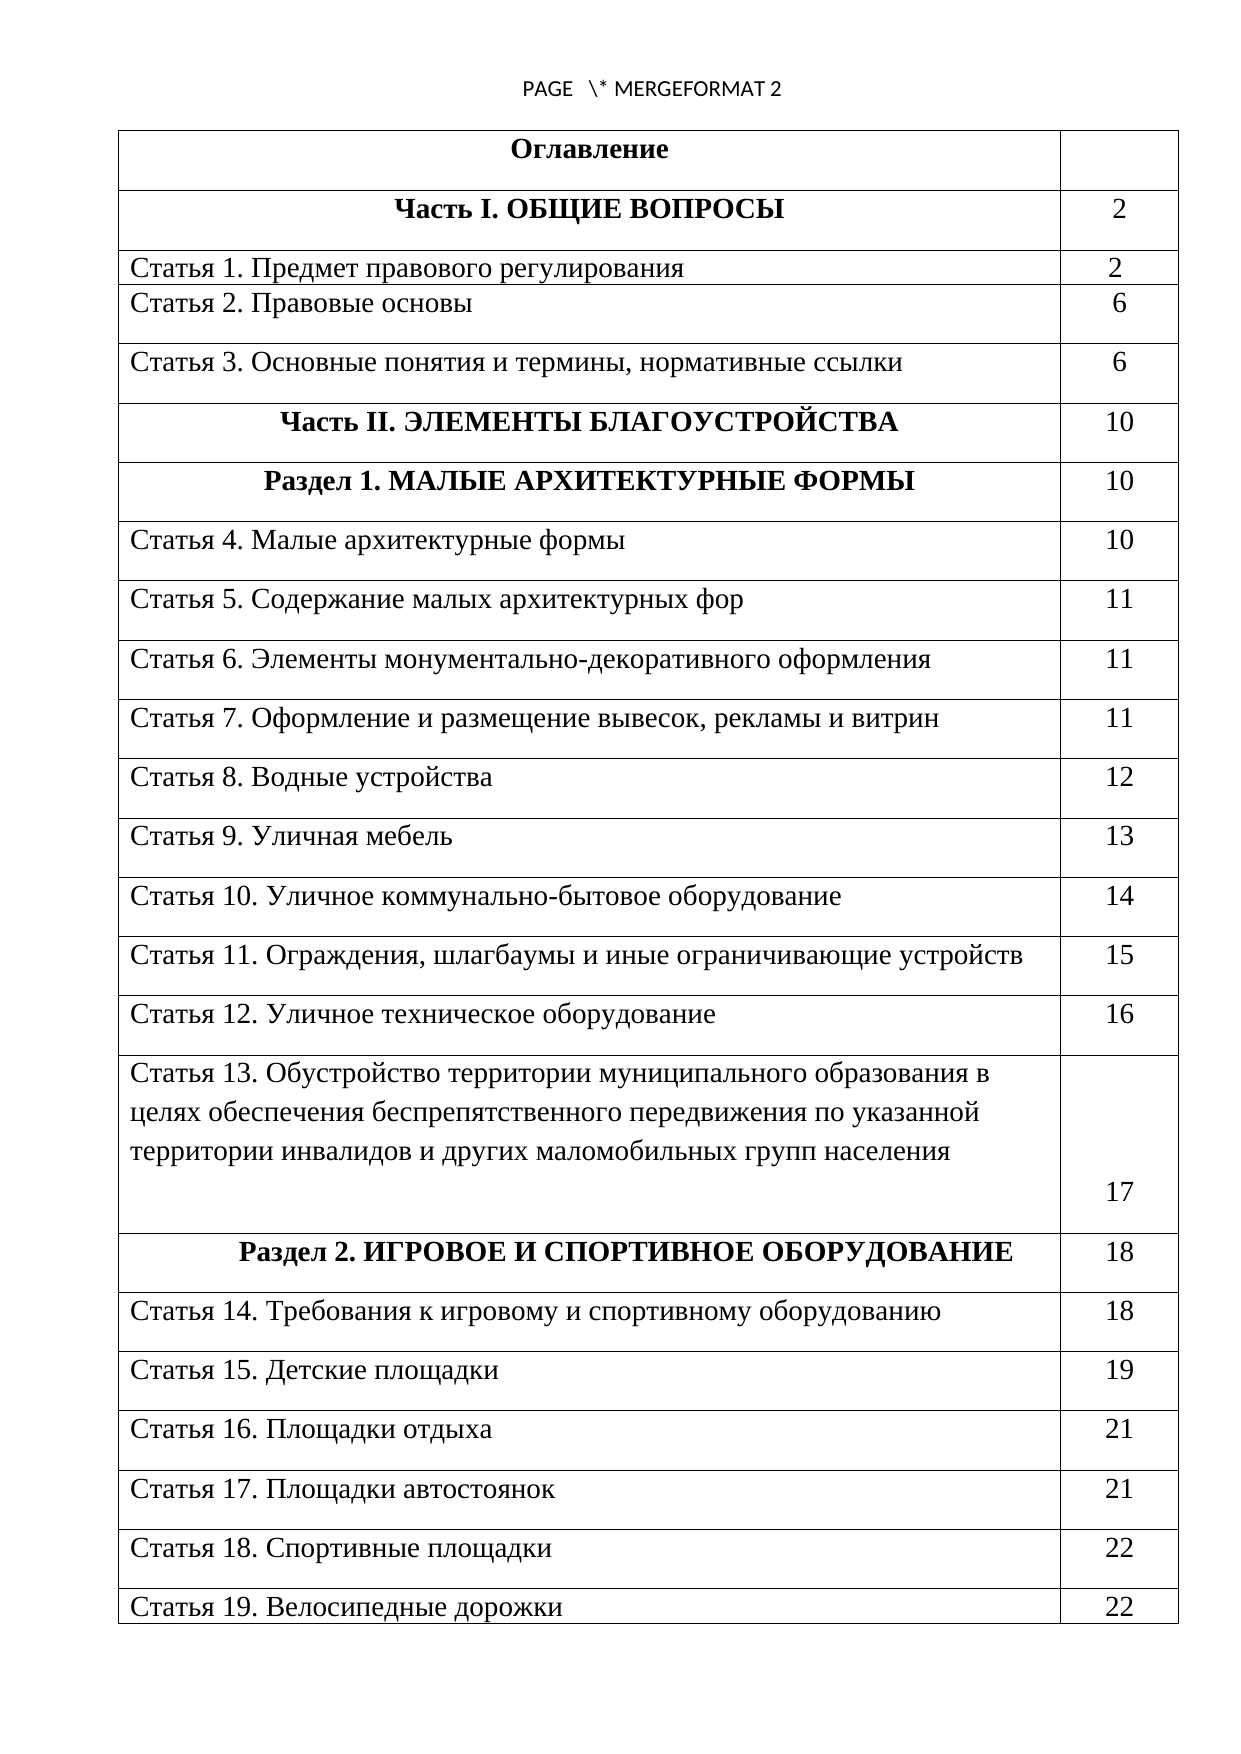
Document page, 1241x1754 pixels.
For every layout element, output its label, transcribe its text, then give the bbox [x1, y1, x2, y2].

table_cell 6 [1061, 344, 1178, 403]
table_cell Раздел 2. ИГРОВОЕ И СПОРТИВНОЕ ОБОРУДОВАНИЕ [119, 1234, 1060, 1292]
table_cell Часть II. ЭЛЕМЕНТЫ БЛАГОУСТРОЙСТВА [119, 404, 1060, 462]
table_cell 12 [1061, 759, 1178, 817]
table_cell Статья 18. Спортивные площадки [119, 1530, 1060, 1588]
table_cell 11 [1061, 700, 1178, 758]
table_cell 11 [1061, 581, 1178, 640]
table_cell Статья 6. Элементы монументально-декоративного оформления [119, 641, 1060, 699]
table_cell Статья 15. Детские площадки [119, 1352, 1060, 1410]
table_cell 21 [1061, 1411, 1178, 1470]
table_cell 21 [1061, 1471, 1178, 1529]
table_cell Статья 13. Обустройство территории муниципального образования в целях обеспечения беспрепятственного передвижения по указанной территории инвалидов и других маломобильных групп населения [119, 1056, 1060, 1233]
table_cell Статья 17. Площадки автостоянок [119, 1471, 1060, 1529]
table_cell 22 [1061, 1530, 1178, 1588]
table_cell Статья 1. Предмет правового регулирования [119, 251, 1060, 284]
table_cell Статья 11. Ограждения, шлагбаумы и иные ограничивающие устройств [119, 937, 1060, 995]
table_cell Часть I. ОБЩИЕ ВОПРОСЫ [119, 191, 1060, 249]
table_cell 11 [1061, 641, 1178, 699]
table_cell 18 [1061, 1234, 1178, 1292]
table_cell 2 [1061, 251, 1178, 284]
table_cell 13 [1061, 819, 1178, 877]
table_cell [119, 1589, 1060, 1623]
table_cell 2 [1061, 191, 1178, 249]
table_cell 18 [1061, 1293, 1178, 1351]
table_cell Раздел 1. МАЛЫЕ АРХИТЕКТУРНЫЕ ФОРМЫ [119, 463, 1060, 521]
table_cell Статья 5. Содержание малых архитектурных фор [119, 581, 1060, 640]
table_cell Статья 9. Уличная мебель [119, 819, 1060, 877]
table_cell Статья 4. Малые архитектурные формы [119, 522, 1060, 580]
table_cell Статья 16. Площадки отдыха [119, 1411, 1060, 1470]
table_cell 10 [1061, 404, 1178, 462]
table_cell 22 [1061, 1589, 1178, 1623]
table_cell 19 [1061, 1352, 1178, 1410]
table_cell 6 [1061, 285, 1178, 343]
table_cell Статья 12. Уличное техническое оборудование [119, 996, 1060, 1054]
table_cell Статья 14. Требования к игровому и спортивному оборудованию [119, 1293, 1060, 1351]
table_cell 16 [1061, 996, 1178, 1054]
table_cell 17 [1061, 1056, 1178, 1233]
table_cell 15 [1061, 937, 1178, 995]
table_cell Статья 3. Основные понятия и термины, нормативные ссылки [119, 344, 1060, 403]
table_cell Статья 8. Водные устройства [119, 759, 1060, 817]
table_cell 10 [1061, 522, 1178, 580]
table_cell Статья 2. Правовые основы [119, 285, 1060, 343]
table_cell 14 [1061, 878, 1178, 936]
table_cell Статья 7. Оформление и размещение вывесок, рекламы и витрин [119, 700, 1060, 758]
table_header Оглавление [119, 131, 1060, 190]
table_cell 10 [1061, 463, 1178, 521]
table_header [1061, 131, 1178, 190]
table_cell Статья 10. Уличное коммунально-бытовое оборудование [119, 878, 1060, 936]
